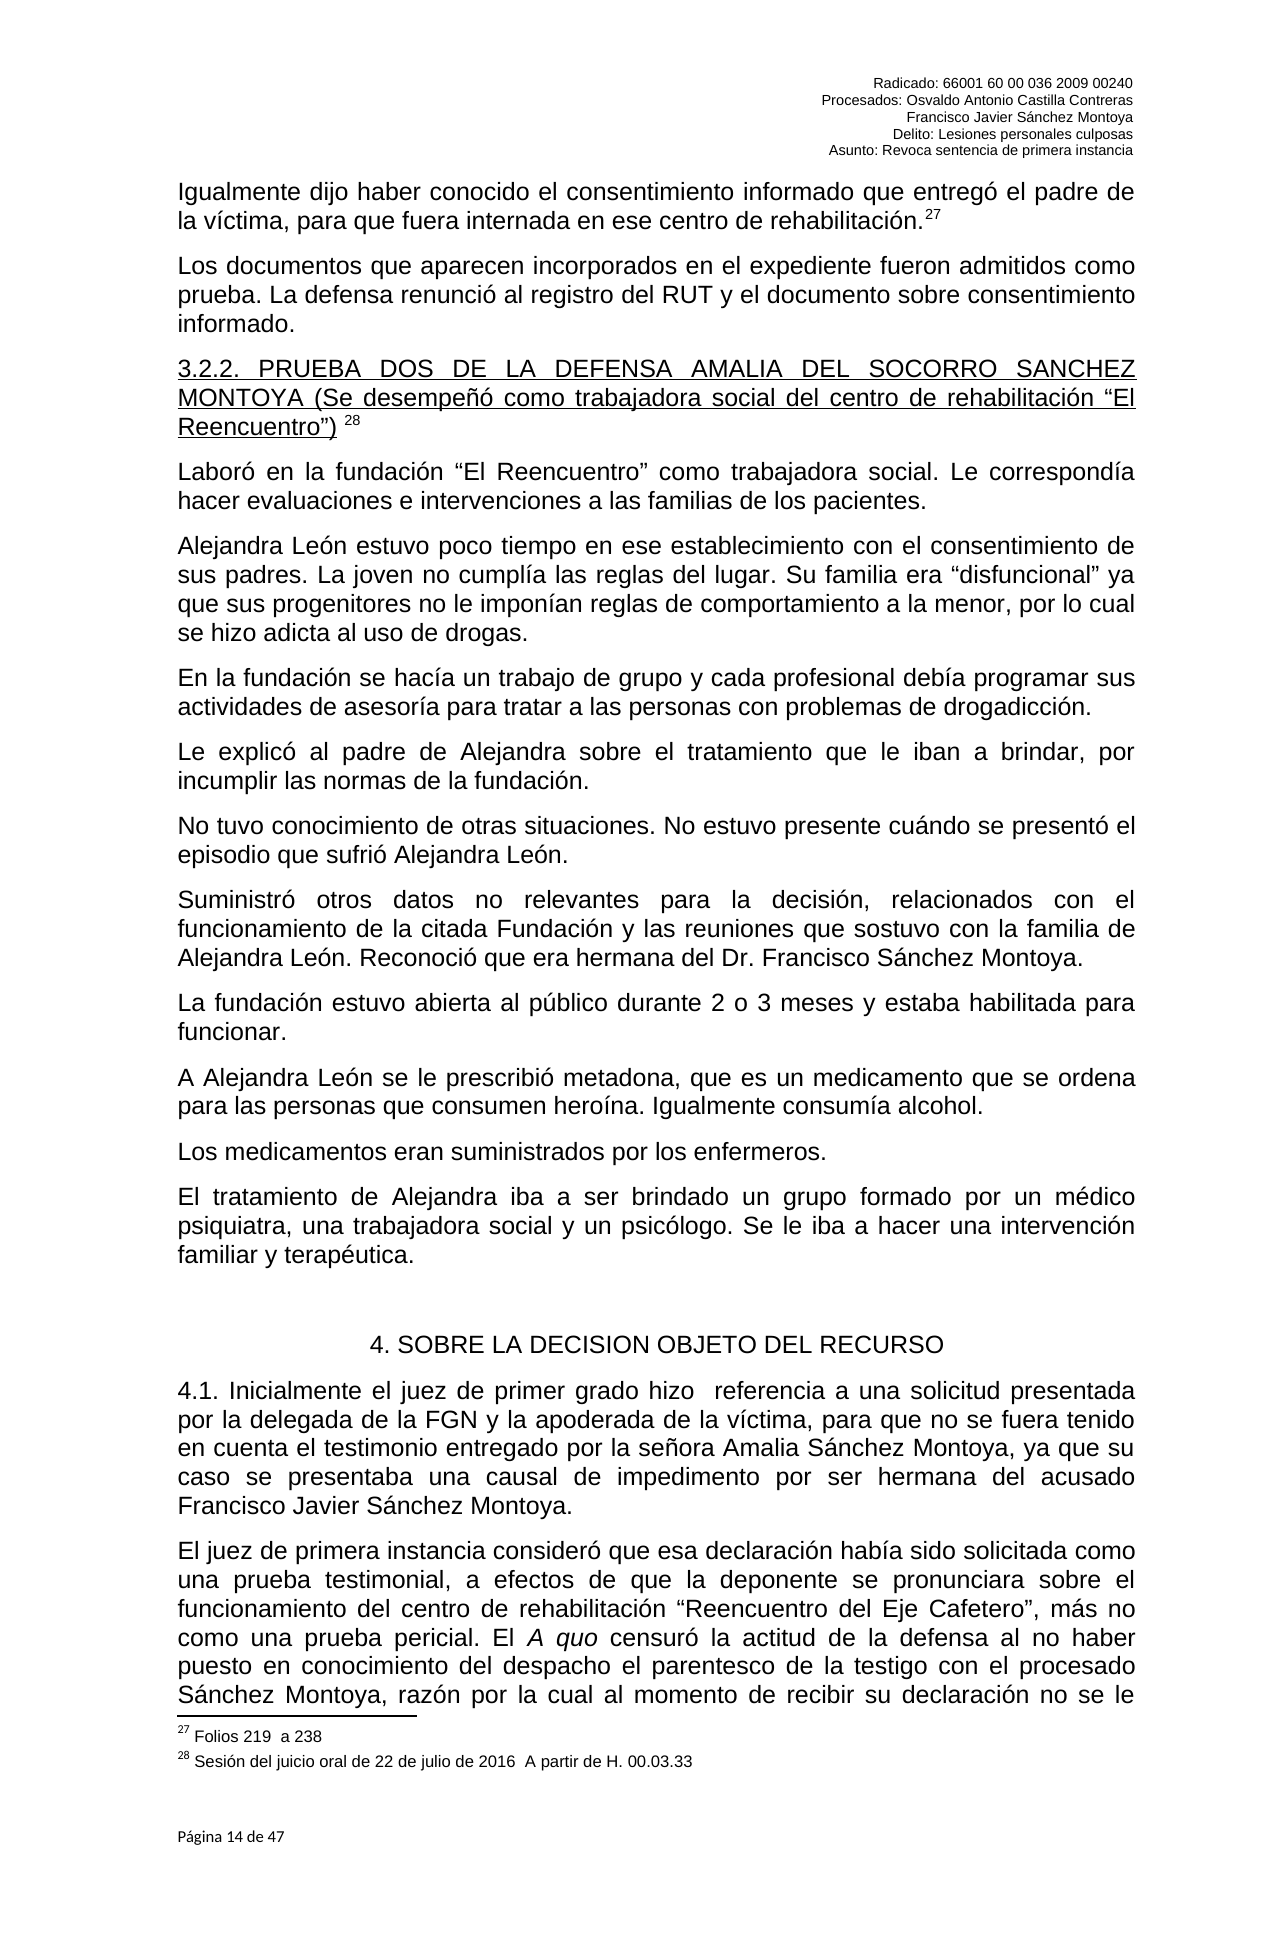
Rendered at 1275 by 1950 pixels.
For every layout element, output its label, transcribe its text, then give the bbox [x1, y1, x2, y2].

text La fundación estuvo abierta al público durante 2 o 3 meses y estaba habilitada para funcionar. [177, 988, 1137, 1046]
text Los documentos que aparecen incorporados en el expediente fueron admitidos como prueba. La defensa renunció al registro del RUT y el documento sobre consentimiento informado. [177, 251, 1137, 338]
text Igualmente dijo haber conocido el consentimiento informado que entregó el padre de la víctima, para que fuera internada en ese centro de rehabilitación. [177, 177, 1137, 235]
text El tratamiento de Alejandra iba a ser brindado un grupo formado por un médico psiquiatra, una trabajadora social y un psicólogo. Se le iba a hacer una intervención familiar y terapéutica. [177, 1182, 1137, 1268]
text No tuvo conocimiento de otras situaciones. No estuvo presente cuándo se presentó el episodio que sufrió Alejandra León. [177, 811, 1137, 869]
text 4. SOBRE LA DECISION OBJETO DEL RECURSO [177, 1331, 1137, 1359]
text Alejandra León estuvo poco tiempo en ese establecimiento con el consentimiento de sus padres. La joven no cumplía las reglas del lugar. Su familia era “disfuncional” ya que sus progenitores no le imponían reglas de comportamiento a la menor, por lo cual se hizo adicta al uso de drogas. [177, 531, 1137, 646]
text Suministró otros datos no relevantes para la decisión, relacionados con el funcionamiento de la citada Fundación y las reuniones que sostuvo con la familia de Alejandra León. Reconoció que era hermana del Dr. Francisco Sánchez Montoya. [177, 886, 1137, 972]
text 3.2.2. PRUEBA DOS DE LA DEFENSA AMALIA DEL SOCORRO SANCHEZ MONTOYA (Se desempeñó como trabajadora social del centro de rehabilitación “El Reencuentro”) [177, 380, 1137, 441]
text A Alejandra León se le prescribió metadona, que es un medicamento que se ordena para las personas que consumen heroína. Igualmente consumía alcohol. [177, 1063, 1137, 1120]
text Le explicó al padre de Alejandra sobre el tratamiento que le iban a brindar, por incumplir las normas de la fundación. [177, 737, 1137, 795]
text En la fundación se hacía un trabajo de grupo y cada profesional debía programar sus actividades de asesoría para tratar a las personas con problemas de drogadicción. [177, 663, 1137, 721]
text 3.2.2. PRUEBA DOS DE LA DEFENSA AMALIA DEL SOCORRO SANCHEZ MONTOYA (Se desempeñó como trabajadora social del centro de rehabilitación “El Reencuentro”) [177, 354, 1137, 379]
text 4.1. Inicialmente el juez de primer grado hizo referencia a una solicitud presentada por la delegada de la FGN y la apoderada de la víctima, para que no se fuera tenido en cuenta el testimonio entregado por la señora Amalia Sánchez Montoya, ya que su caso se presentaba una causal de impedimento por ser hermana del acusado Francisco Javier Sánchez Montoya. [177, 1376, 1137, 1520]
text Laboró en la fundación “El Reencuentro” como trabajadora social. Le correspondía hacer evaluaciones e intervenciones a las familias de los pacientes. [177, 457, 1137, 515]
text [177, 1536, 1137, 1709]
text Los medicamentos eran suministrados por los enfermeros. [177, 1137, 1137, 1166]
